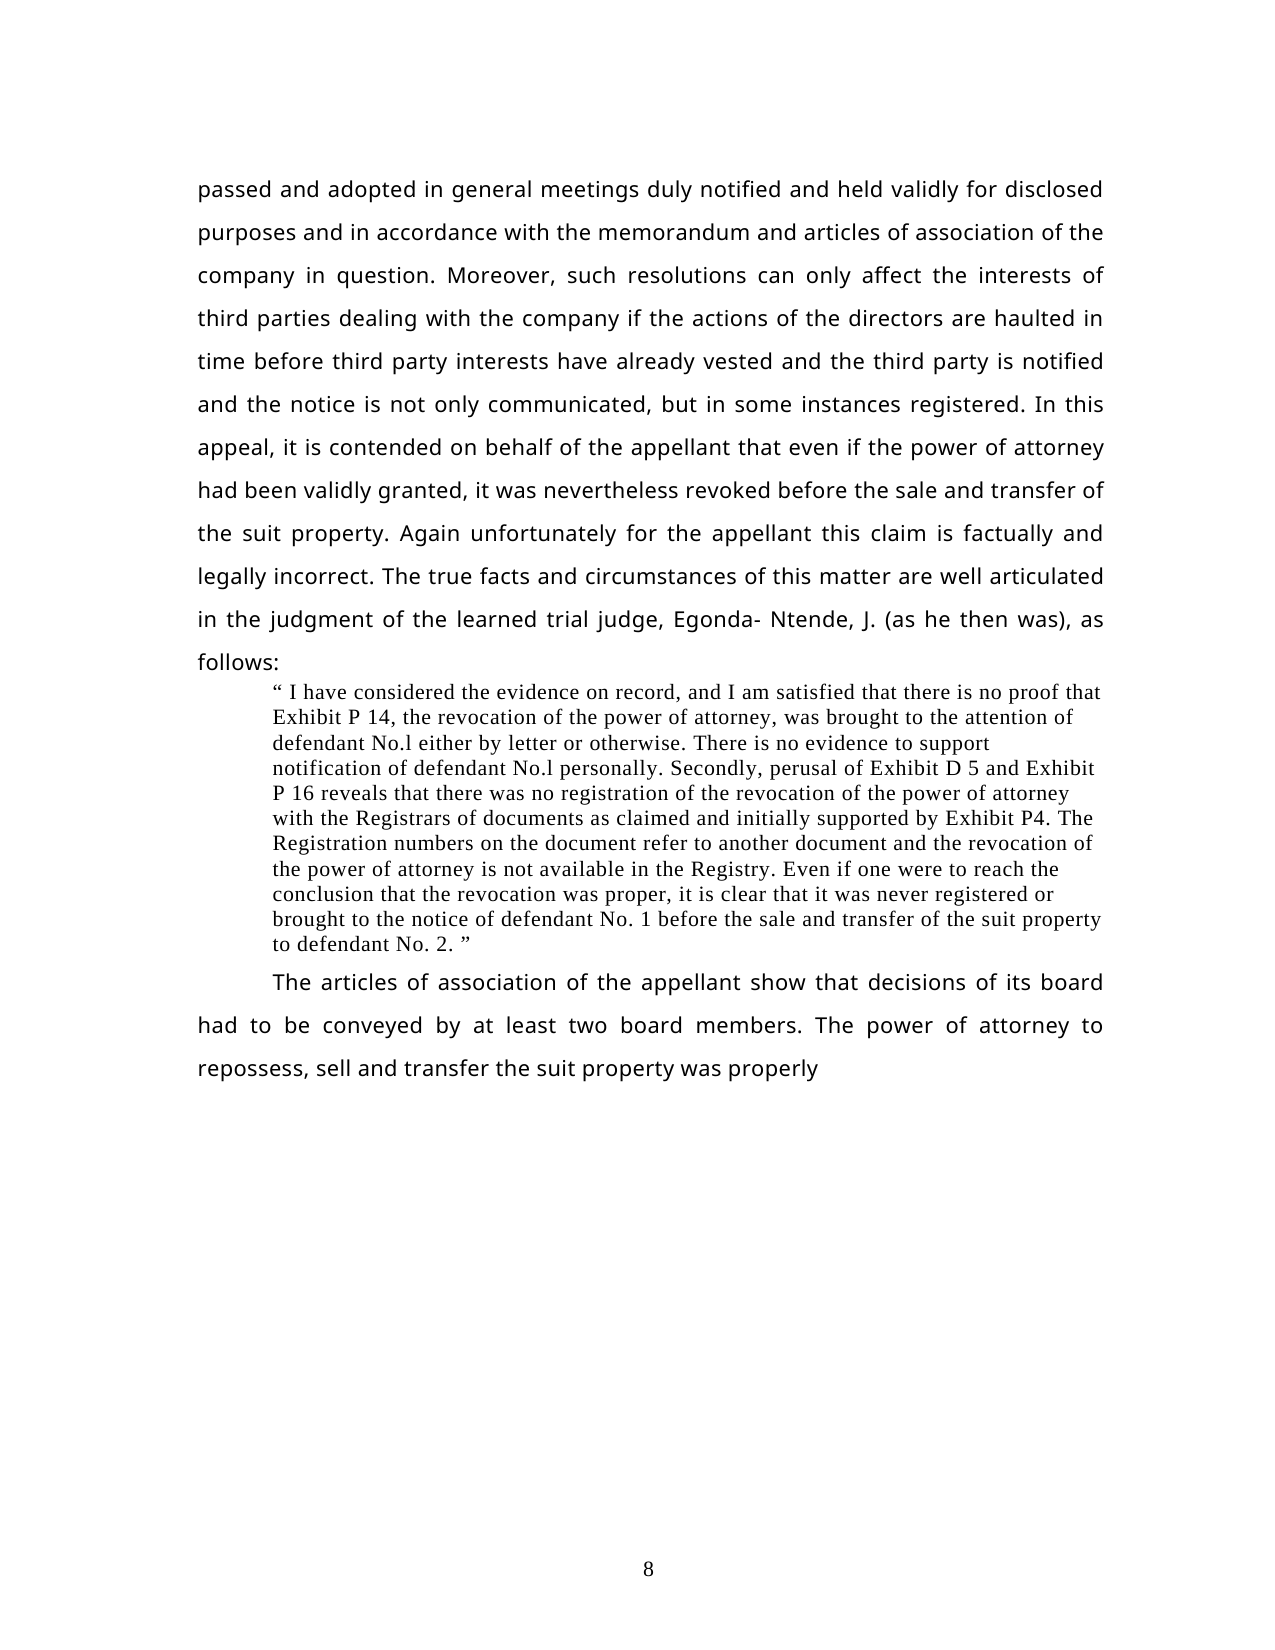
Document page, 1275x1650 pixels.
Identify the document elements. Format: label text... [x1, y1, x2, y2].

text The articles of association of the appellant show that decisions of its board had to be conveyed by at least two board members. The power of attorney to repossess, sell and transfer the suit property was properly [197, 956, 1106, 1085]
text passed and adopted in general meetings duly notified and held validly for disclosed purposes and in accordance with the memorandum and articles of association of the company in question. Moreover, such resolutions can only affect the interests of third parties dealing with the company if the actions of the directors are haulted in time before third party interests have already vested and the third party is notified and the notice is not only communicated, but in some instances registered. In this appeal, it is contended on behalf of the appellant that even if the power of attorney had been validly granted, it was nevertheless revoked before the sale and transfer of the suit property. Again unfortunately for the appellant this claim is factually and legally incorrect. The true facts and circumstances of this matter are well articulated in the judgment of the learned trial judge, Egonda- Ntende, J. (as he then was), as follows: [197, 163, 1106, 679]
text “ I have considered the evidence on record, and I am satisfied that there is no proof that Exhibit P 14, the revocation of the power of attorney, was brought to the attention of defendant No.l either by letter or otherwise. There is no evidence to support notification of defendant No.l personally. Secondly, perusal of Exhibit D 5 and Exhibit P 16 reveals that there was no registration of the revocation of the power of attorney with the Registrars of documents as claimed and initially supported by Exhibit P4. The Registration numbers on the document refer to another document and the revocation of the power of attorney is not available in the Registry. Even if one were to reach the conclusion that the revocation was proper, it is clear that it was never registered or brought to the notice of defendant No. 1 before the sale and transfer of the suit property to defendant No. 2. ” [272, 679, 1106, 956]
